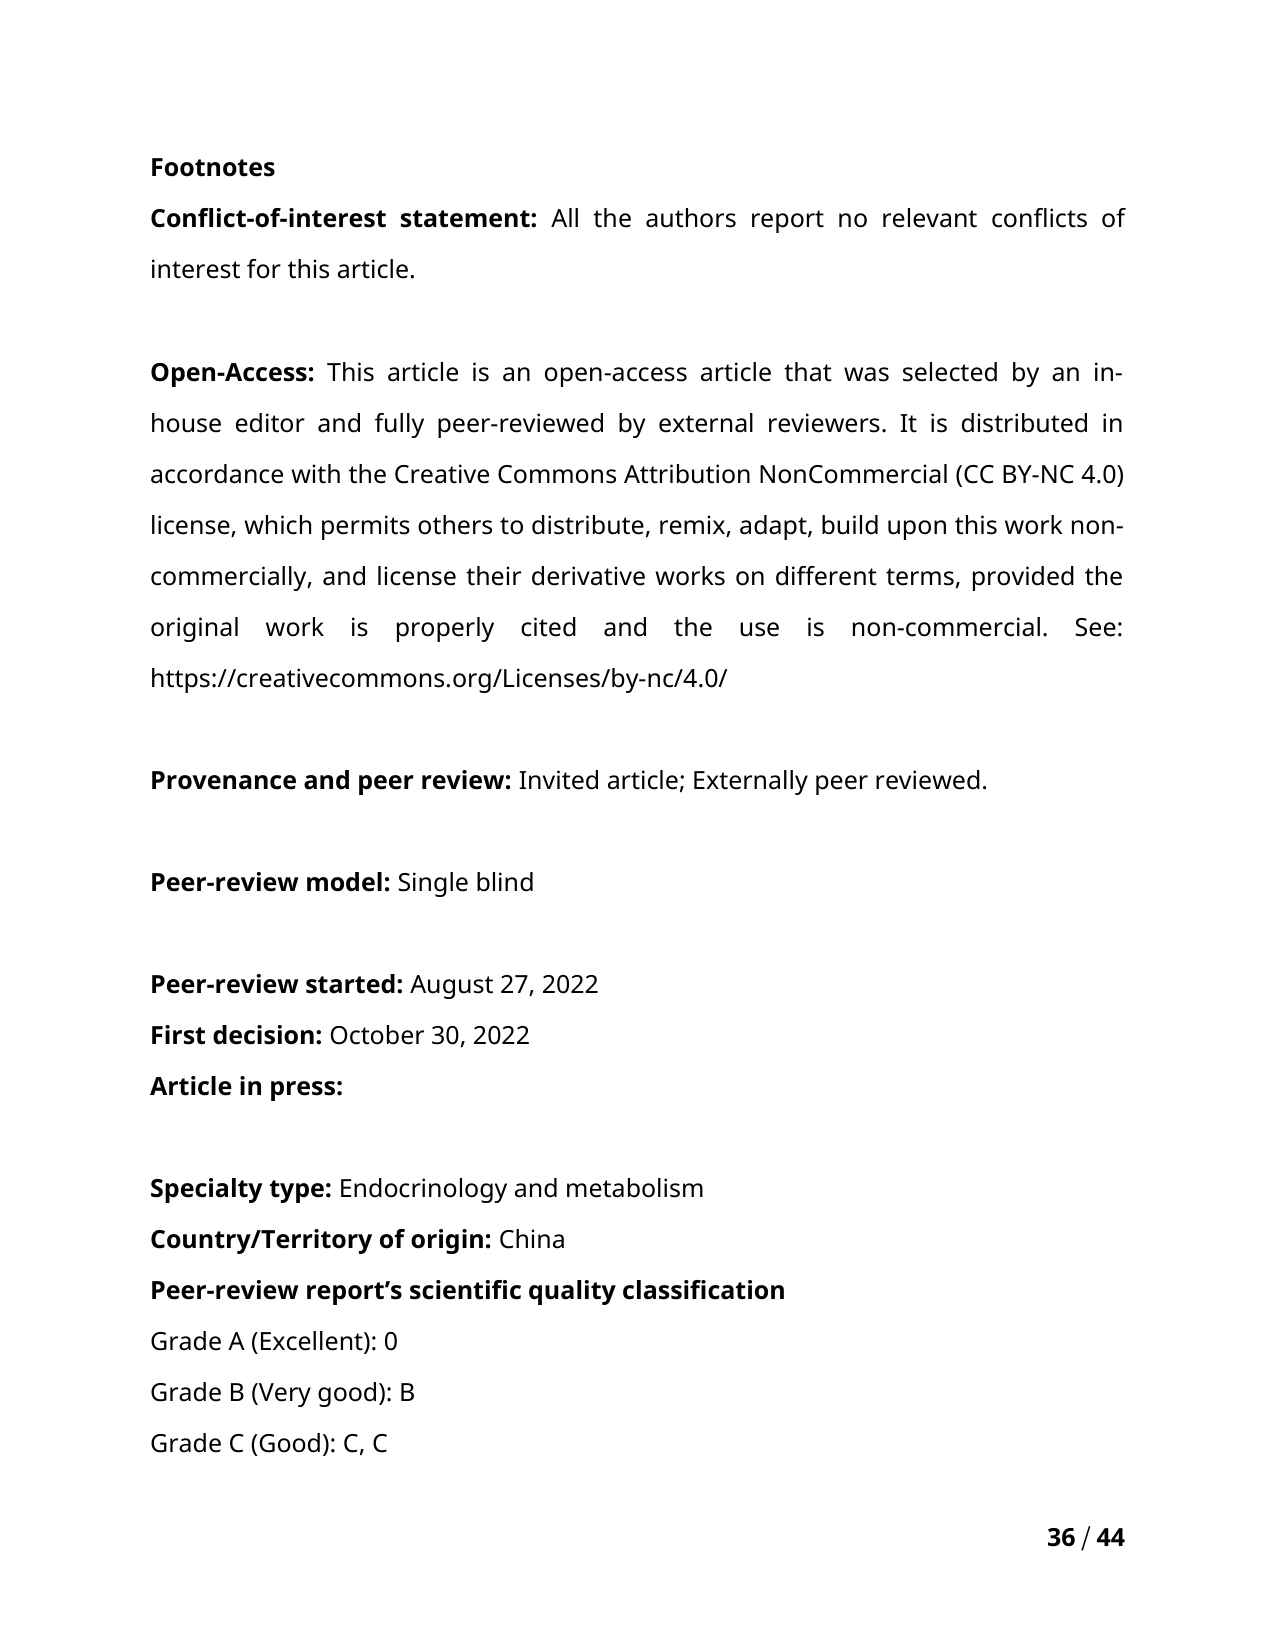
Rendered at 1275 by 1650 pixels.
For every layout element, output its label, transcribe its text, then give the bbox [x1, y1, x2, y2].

text Conflict-of-interest statement: All the authors report no relevant conflicts of interest for this article. [150, 201, 1125, 286]
text Provenance and peer review: Invited article; Externally peer reviewed. [150, 762, 1125, 797]
text Specialty type: Endocrinology and metabolism [150, 1171, 1125, 1205]
text Country/Territory of origin: China [150, 1222, 1125, 1256]
text Open-Access: This article is an open-access article that was selected by an in-house editor and fully peer-reviewed by external reviewers. It is distributed in accordance with the Creative Commons Attribution NonCommercial (CC BY-NC 4.0) license, which permits others to distribute, remix, adapt, build upon this work non-commercially, and license their derivative works on different terms, provided the original work is properly cited and the use is non-commercial. See: https://creativecommons.org/Licenses/by-nc/4.0/ [150, 354, 1125, 694]
text Grade C (Good): C, C [150, 1426, 1125, 1460]
text Footnotes [150, 150, 1125, 184]
text Peer-review model: Single blind [150, 864, 1125, 899]
text Grade A (Excellent): 0 [150, 1324, 1125, 1358]
text Article in press: [150, 1069, 1125, 1103]
text First decision: October 30, 2022 [150, 1018, 1125, 1052]
text Peer-review started: August 27, 2022 [150, 967, 1125, 1001]
text Grade B (Very good): B [150, 1375, 1125, 1409]
text Peer-review report’s scientific quality classification [150, 1273, 1125, 1307]
